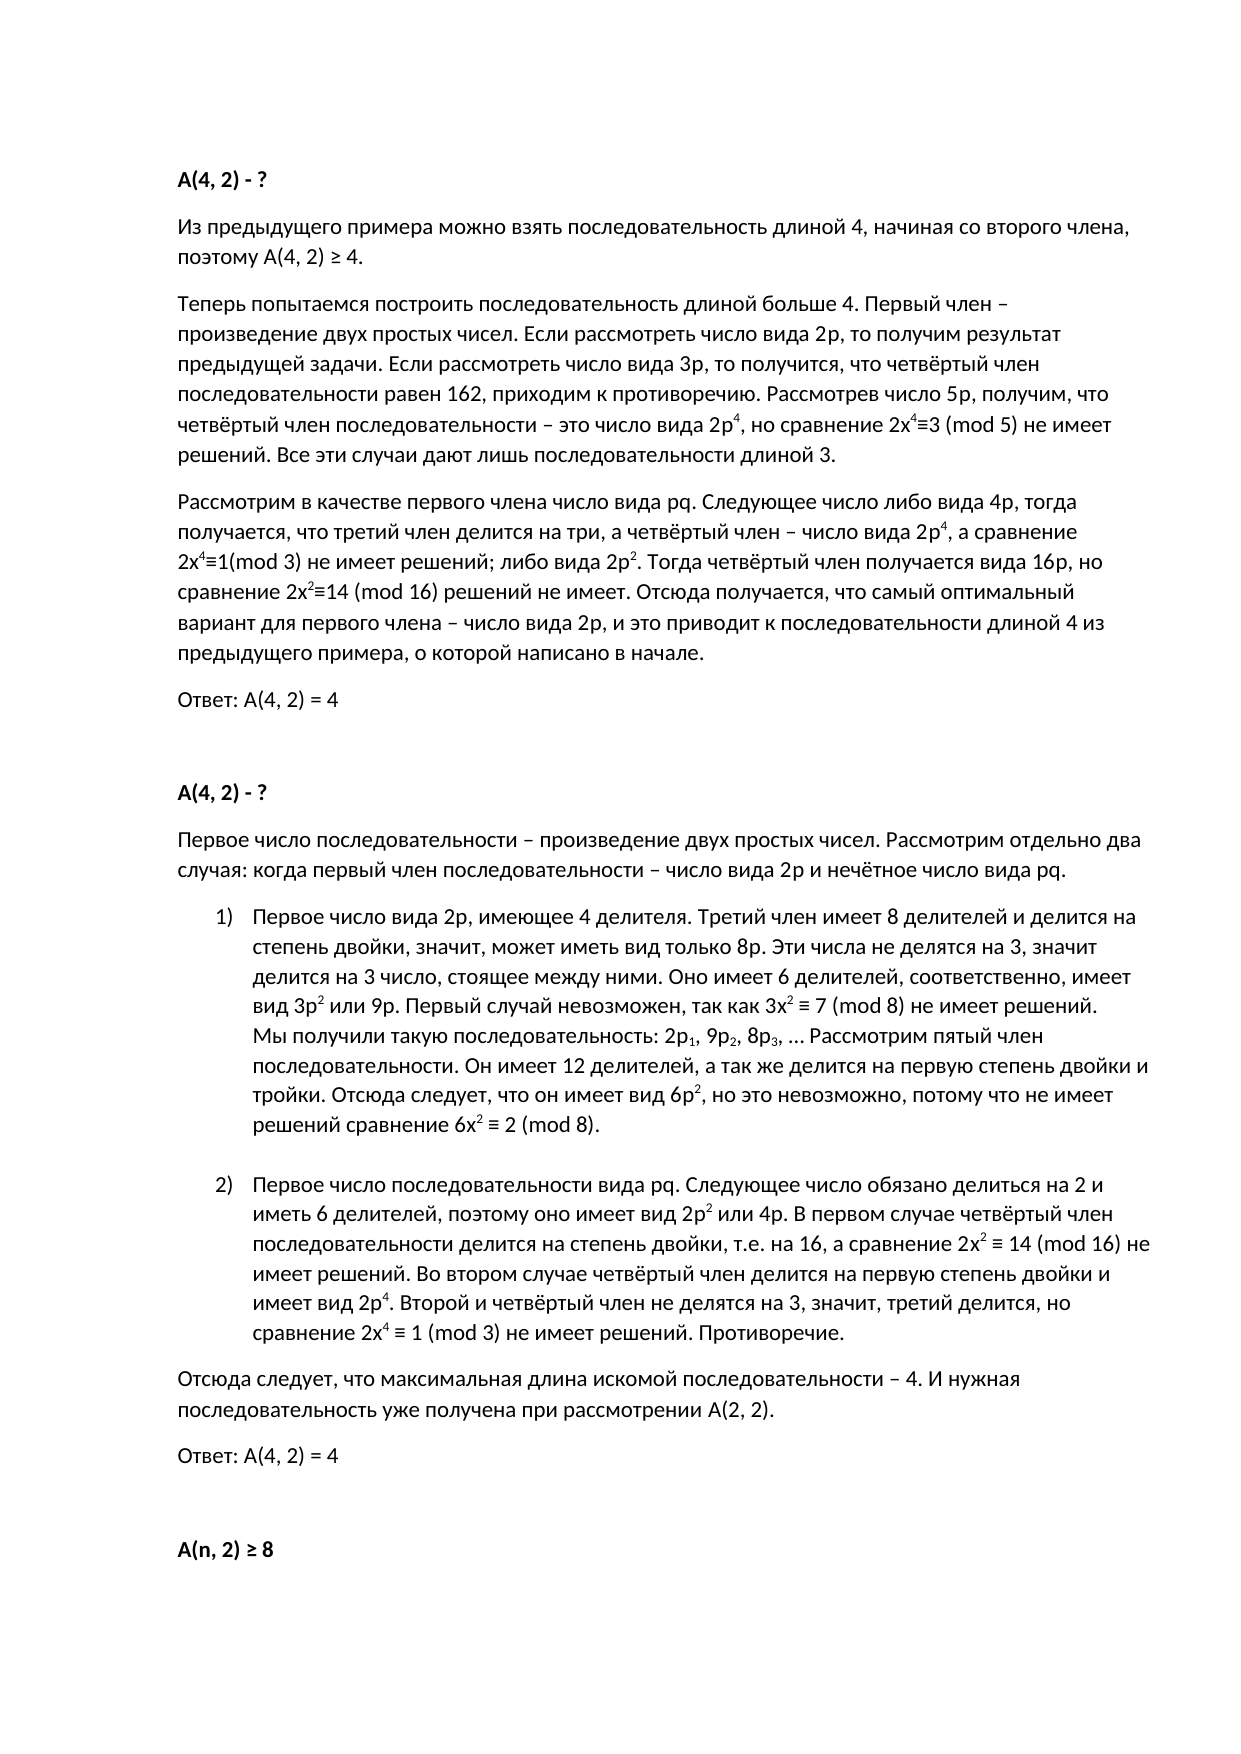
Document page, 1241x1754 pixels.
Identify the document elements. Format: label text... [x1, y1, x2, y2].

text Ответ: A(4, 2) = 4 [177, 1442, 1152, 1469]
text A(n, 2) ≥ 8 [177, 1535, 1152, 1563]
list Мы получили такую последовательность: 2p1, 9p2, 8p3, … Рассмотрим пятый член последовательности. Он имеет 12 делителей, а так же делится на первую степень двойки и тройки. Отсюда следует, что он имеет вид 6p2, но это невозможно, потому что не имеет решений сравнение 6x2 ≡ 2 (mod 8). [252, 1021, 1152, 1138]
text Отсюда следует, что максимальная длина искомой последовательности – 4. И нужная последовательность уже получена при рассмотрении A(2, 2). [177, 1364, 1152, 1423]
text A(4, 2) - ? [177, 165, 1152, 193]
text Рассмотрим в качестве первого члена число вида pq. Следующее число либо вида 4p, тогда получается, что третий член делится на три, а четвёртый член – число вида 2p4, а сравнение 2x4≡1(mod 3) не имеет решений; либо вида 2p2. Тогда четвёртый член получается вида 16p, но сравнение 2x2≡14 (mod 16) решений не имеет. Отсюда получается, что самый оптимальный вариант для первого члена – число вида 2p, и это приводит к последовательности длиной 4 из предыдущего примера, о которой написано в начале. [177, 487, 1152, 666]
list Первое число последовательности вида pq. Следующее число обязано делиться на 2 и иметь 6 делителей, поэтому оно имеет вид 2p2 или 4p. В первом случае четвёртый член последовательности делится на степень двойки, т.е. на 16, а сравнение 2x2 ≡ 14 (mod 16) не имеет решений. Во втором случае четвёртый член делится на первую степень двойки и имеет вид 2p4. Второй и четвёртый член не делятся на 3, значит, третий делится, но сравнение 2x4 ≡ 1 (mod 3) не имеет решений. Противоречие. [215, 1170, 1152, 1346]
text Ответ: A(4, 2) = 4 [177, 685, 1152, 713]
text Теперь попытаемся построить последовательность длиной больше 4. Первый член – произведение двух простых чисел. Если рассмотреть число вида 2p, то получим результат предыдущей задачи. Если рассмотреть число вида 3p, то получится, что четвёртый член последовательности равен 162, приходим к противоречию. Рассмотрев число 5p, получим, что четвёртый член последовательности – это число вида 2p4, но сравнение 2x4≡3 (mod 5) не имеет решений. Все эти случаи дают лишь последовательности длиной 3. [177, 289, 1152, 468]
text Первое число последовательности – произведение двух простых чисел. Рассмотрим отдельно два случая: когда первый член последовательности – число вида 2p и нечётное число вида pq. [177, 825, 1152, 884]
text Из предыдущего примера можно взять последовательность длиной 4, начиная со второго члена, поэтому A(4, 2) ≥ 4. [177, 212, 1152, 270]
list Первое число вида 2p, имеющее 4 делителя. Третий член имеет 8 делителей и делится на степень двойки, значит, может иметь вид только 8p. Эти числа не делятся на 3, значит делится на 3 число, стоящее между ними. Оно имеет 6 делителей, соответственно, имеет вид 3p2 или 9p. Первый случай невозможен, так как 3x2 ≡ 7 (mod 8) не имеет решений. [215, 902, 1152, 1019]
text A(4, 2) - ? [177, 778, 1152, 807]
